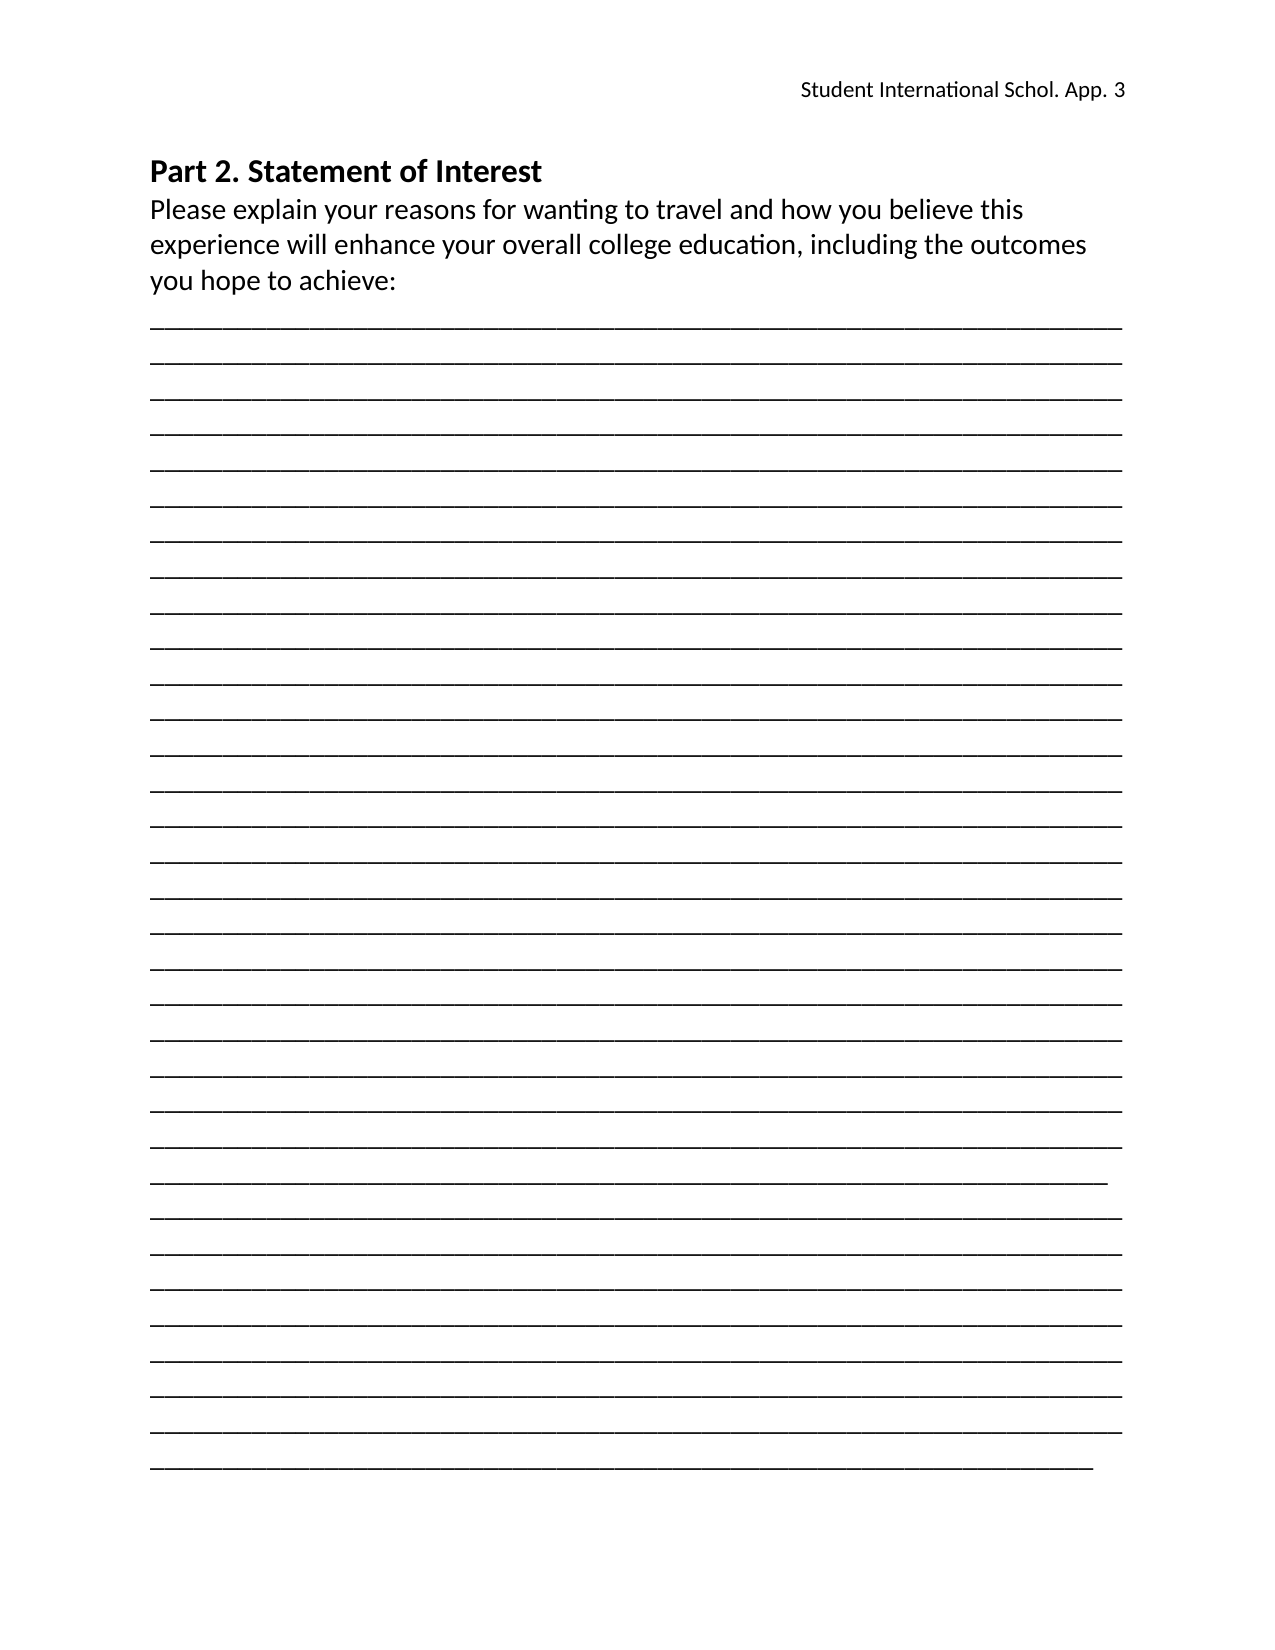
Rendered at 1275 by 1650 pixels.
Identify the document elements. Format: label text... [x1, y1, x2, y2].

list Part 2. Statement of Interest Please explain your reasons for wanting to travel and how you believe this experience will enhance your overall college education, including the outcomes you hope to achieve: [150, 150, 1125, 298]
list ______________________________________________________________________________________________________________________________________________________________________________________________________________________________________________________________________________________________________________________________________________________________________________________________________________________________________________________________________________________________________________________________________________________ [150, 1188, 1125, 1473]
list __________________________________________________________________________________________________________________________________________________________________________________________________________________________________________________________________________________________________________________________________________________________________________________________________________________________________________________________________________________________________________________________________________________________________________________________________________________________________________________________________________________________________________________________________________________________________________________________________________________________________________________________________________________________________________________________________________________________________________________________________________________________________________________________________________________________________________________________________________________________________________________________________________________________________________________________________________________________________________________________________________________________________________________________________________________________________________________________________________________________________________________________________________________________________________________________________________________________________________________________________________________________________________________________________________ [150, 298, 1125, 1188]
